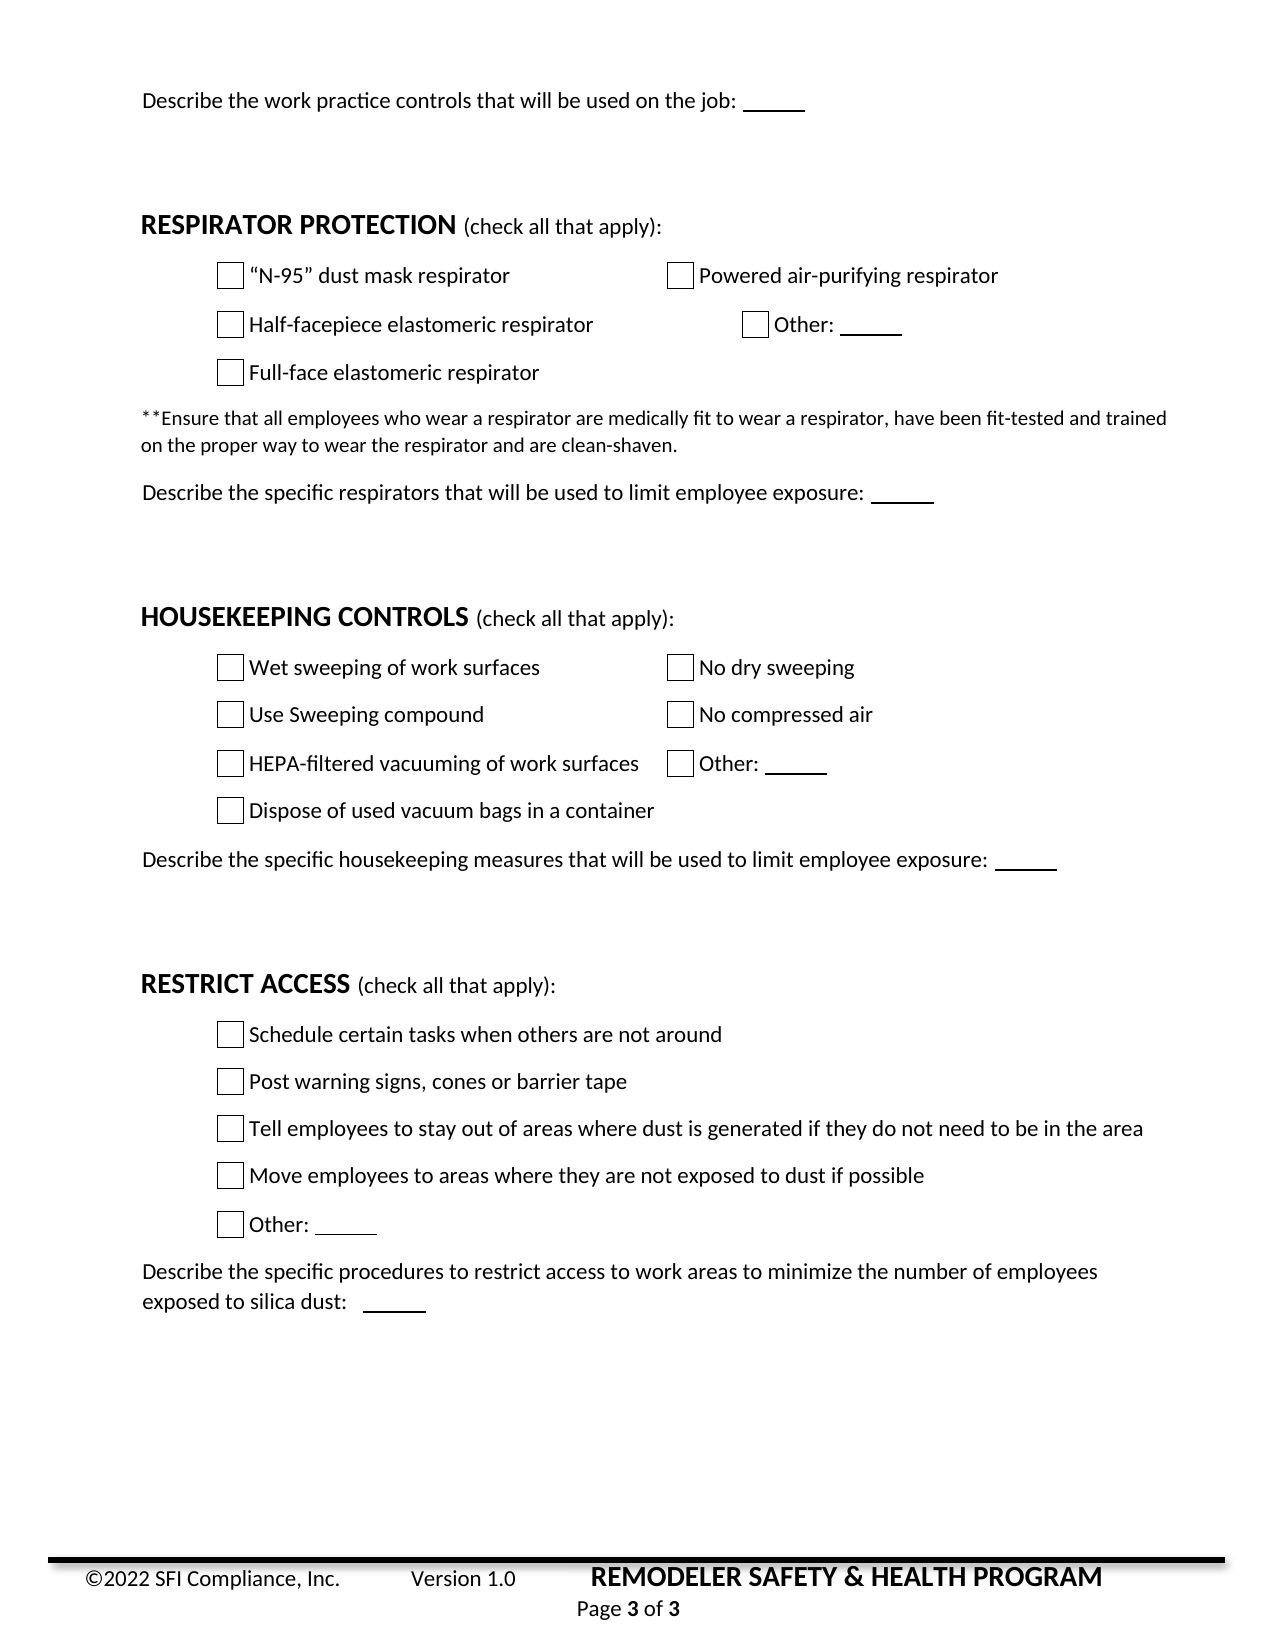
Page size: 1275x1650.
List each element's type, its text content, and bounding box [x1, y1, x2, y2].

text Post warning signs, cones or barrier tape [216, 1067, 1191, 1095]
text Tell employees to stay out of areas where dust is generated if they do not need to be in the area [216, 1114, 1191, 1142]
text Other: [216, 1208, 1191, 1238]
text **Ensure that all employees who wear a respirator are medically fit to wear a respirator, have been fit-tested and trained on the proper way to wear the respirator and are clean-shaven. [141, 405, 1191, 457]
table_header Describe the specific housekeeping measures that will be used to limit employee exposure: [131, 843, 1133, 965]
text RESTRICT ACCESS (check all that apply): [141, 965, 1191, 1001]
text HOUSEKEEPING CONTROLS (check all that apply): [141, 598, 1191, 634]
text Schedule certain tasks when others are not around [216, 1020, 1191, 1048]
table_header Describe the specific respirators that will be used to limit employee exposure: [131, 476, 1133, 598]
text Wet sweeping of work surfaces No dry sweeping [216, 653, 1191, 681]
text Full-face elastomeric respirator [216, 358, 1191, 386]
table_header Describe the specific procedures to restrict access to work areas to minimize the number of employees exposed to silica dust: [131, 1258, 1133, 1379]
text HEPA-filtered vacuuming of work surfaces Other: [216, 747, 1191, 777]
text Half-facepiece elastomeric respirator Other: [216, 308, 1191, 339]
text Dispose of used vacuum bags in a container [216, 796, 1191, 824]
text “N-95” dust mask respirator Powered air-purifying respirator [216, 261, 1191, 289]
text Use Sweeping compound No compressed air [216, 700, 1191, 728]
text Move employees to areas where they are not exposed to dust if possible [216, 1161, 1191, 1189]
table_header Describe the work practice controls that will be used on the job: [131, 84, 1133, 206]
text RESPIRATOR PROTECTION (check all that apply): [141, 206, 1191, 242]
